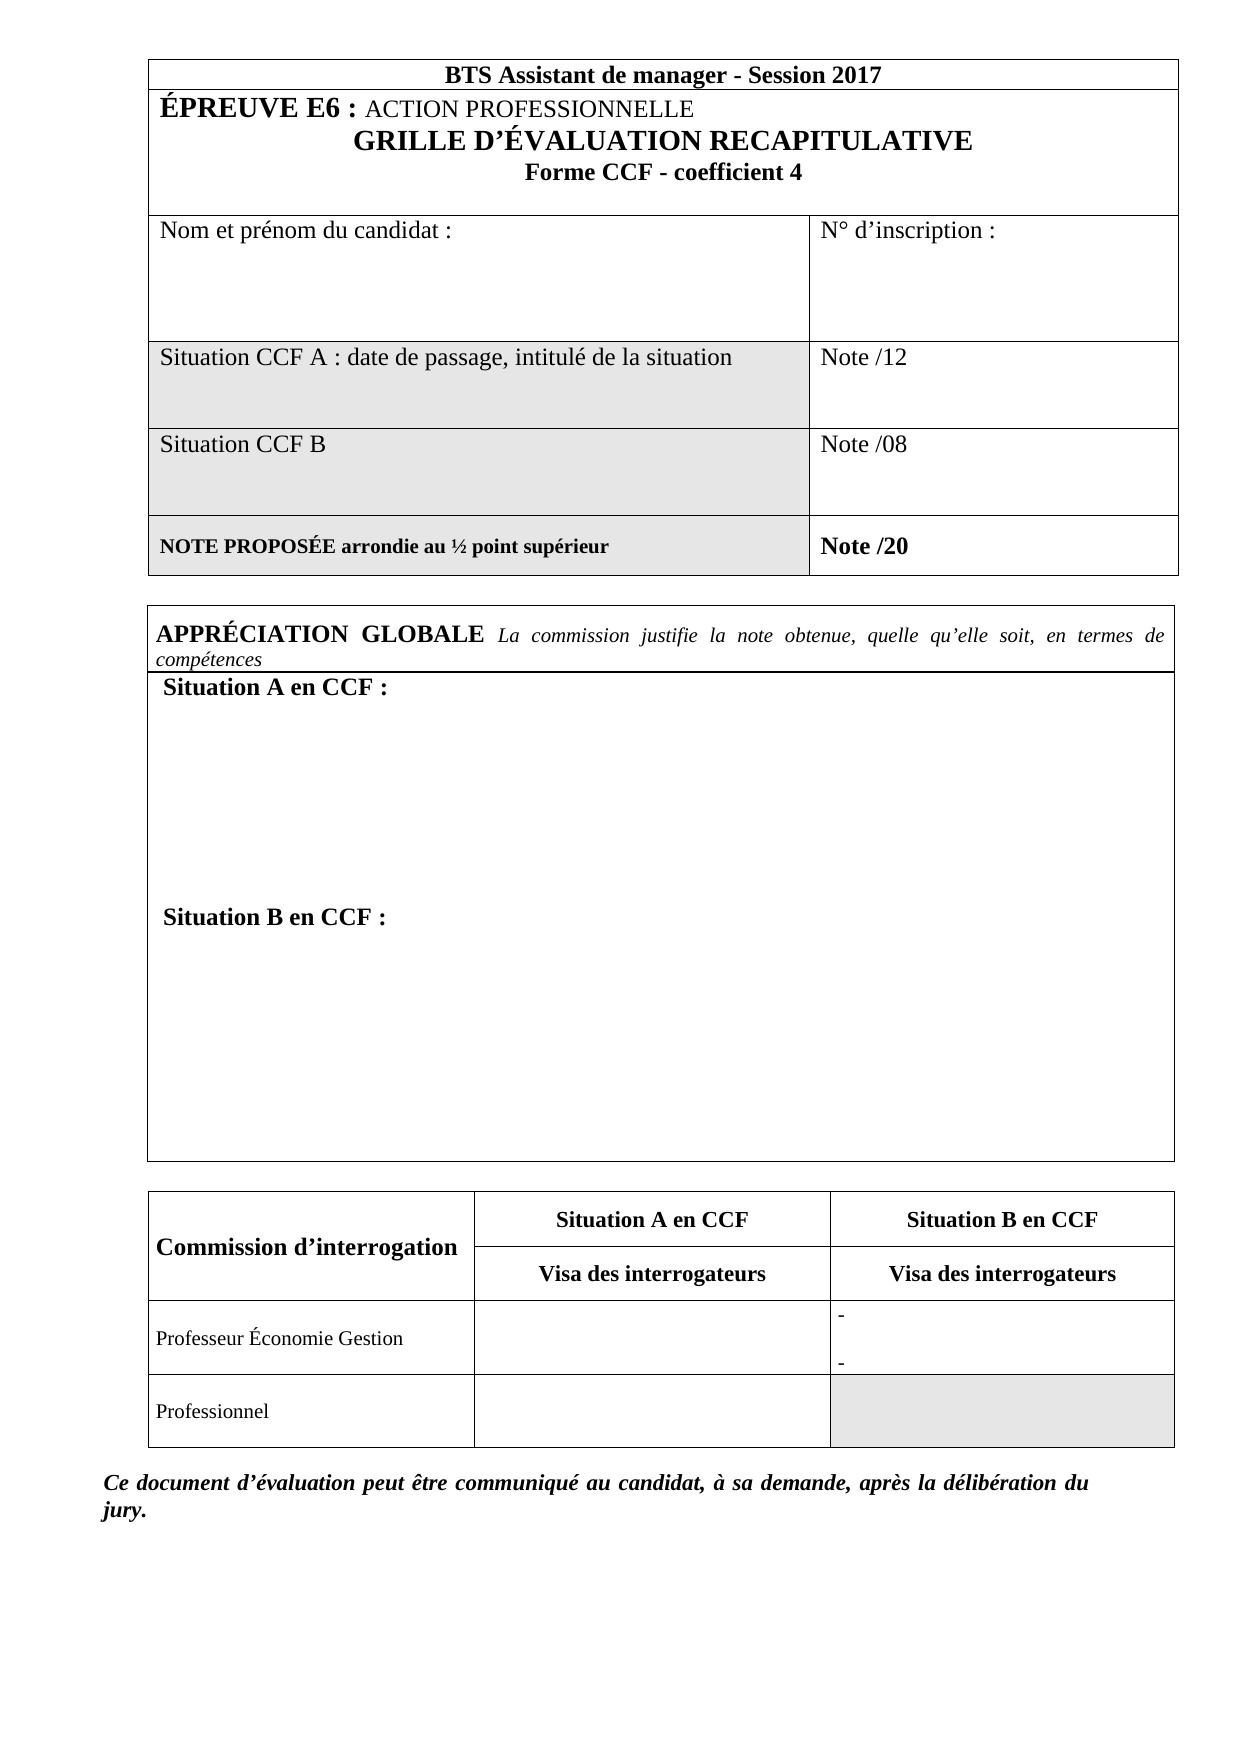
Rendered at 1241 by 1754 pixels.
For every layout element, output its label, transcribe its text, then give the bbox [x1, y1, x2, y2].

table_cell ÉPREUVE E6 : ACTION PROFESSIONNELLE GRILLE D’ÉVALUATION RECAPITULATIVE Forme CCF - coefficient 4 [149, 90, 1178, 214]
table_cell [475, 1375, 830, 1447]
table_cell Visa des interrogateurs [831, 1247, 1174, 1300]
table_cell - - [831, 1301, 1174, 1374]
text Ce document d’évaluation peut être communiqué au candidat, à sa demande, après la délibération du jury. [103, 1469, 1092, 1522]
table_cell Nom et prénom du candidat : [149, 216, 809, 341]
table_header APPRÉCIATION GLOBALE La commission justifie la note obtenue, quelle qu’elle soit, en termes de compétences [148, 606, 1174, 671]
table_cell Situation CCF A : date de passage, intitulé de la situation [149, 342, 809, 428]
table_cell Situation CCF B [149, 429, 809, 515]
table_header Situation A en CCF [475, 1192, 830, 1246]
table_cell [831, 1375, 1174, 1447]
table_cell [475, 1301, 830, 1374]
table_cell Visa des interrogateurs [475, 1247, 830, 1300]
table_header Commission d’interrogation [149, 1192, 474, 1300]
table_cell Professeur Économie Gestion [149, 1301, 474, 1374]
table_cell Professionnel [149, 1375, 474, 1447]
table_cell Note /12 [810, 342, 1178, 428]
table_cell Note /08 [810, 429, 1178, 515]
table_header Situation B en CCF [831, 1192, 1174, 1246]
table_cell Situation A en CCF : Situation B en CCF : [148, 673, 1174, 1161]
table_cell Note /20 [810, 516, 1178, 575]
table_header BTS Assistant de manager - Session 2017 [149, 60, 1178, 89]
table_cell N° d’inscription : [810, 216, 1178, 341]
table_cell NOTE PROPOSÉE arrondie au ½ point supérieur [149, 516, 809, 575]
